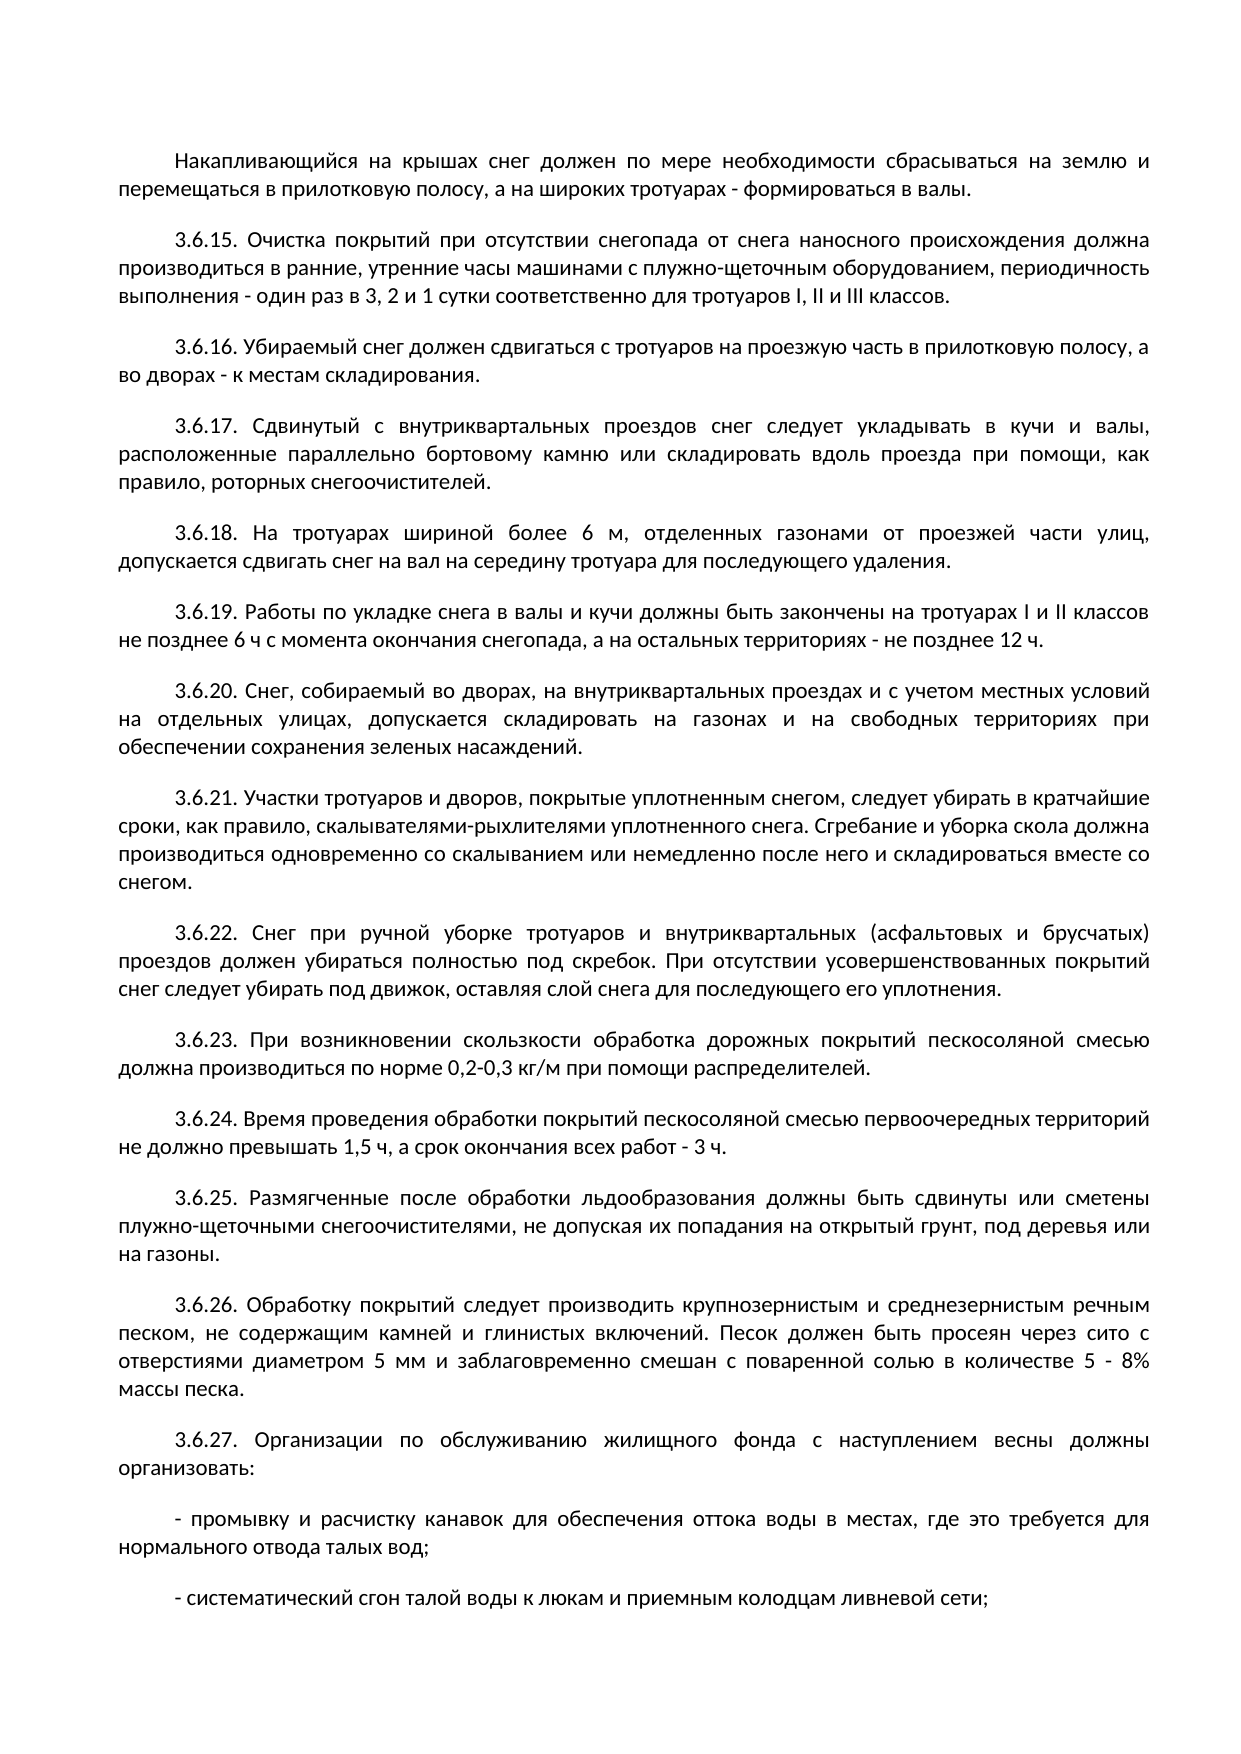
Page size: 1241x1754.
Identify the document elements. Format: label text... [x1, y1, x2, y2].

text 3.6.23. При возникновении скользкости обработка дорожных покрытий пескосоляной смесью должна производиться по норме 0,2-0,3 кг/м при помощи распределителей. [118, 1025, 1152, 1081]
text 3.6.16. Убираемый снег должен сдвигаться с тротуаров на проезжую часть в прилотковую полосу, а во дворах - к местам складирования. [118, 332, 1152, 388]
text 3.6.27. Организации по обслуживанию жилищного фонда с наступлением весны должны организовать: [118, 1425, 1152, 1481]
text 3.6.18. На тротуарах шириной более 6 м, отделенных газонами от проезжей части улиц, допускается сдвигать снег на вал на середину тротуара для последующего удаления. [118, 518, 1152, 574]
text Накапливающийся на крышах снег должен по мере необходимости сбрасываться на землю и перемещаться в прилотковую полосу, а на широких тротуарах - формироваться в валы. [118, 146, 1152, 202]
text 3.6.22. Снег при ручной уборке тротуаров и внутриквартальных (асфальтовых и брусчатых) проездов должен убираться полностью под скребок. При отсутствии усовершенствованных покрытий снег следует убирать под движок, оставляя слой снега для последующего его уплотнения. [118, 918, 1152, 1002]
text 3.6.26. Обработку покрытий следует производить крупнозернистым и среднезернистым речным песком, не содержащим камней и глинистых включений. Песок должен быть просеян через сито с отверстиями диаметром 5 мм и заблаговременно смешан с поваренной солью в количестве 5 - 8% массы песка. [118, 1290, 1152, 1402]
text 3.6.19. Работы по укладке снега в валы и кучи должны быть закончены на тротуарах I и II классов не позднее 6 ч с момента окончания снегопада, а на остальных территориях - не позднее 12 ч. [118, 597, 1152, 653]
text 3.6.24. Время проведения обработки покрытий пескосоляной смесью первоочередных территорий не должно превышать 1,5 ч, а срок окончания всех работ - 3 ч. [118, 1104, 1152, 1160]
text - систематический сгон талой воды к люкам и приемным колодцам ливневой сети; [118, 1583, 1152, 1611]
text 3.6.17. Сдвинутый с внутриквартальных проездов снег следует укладывать в кучи и валы, расположенные параллельно бортовому камню или складировать вдоль проезда при помощи, как правило, роторных снегоочистителей. [118, 411, 1152, 495]
text 3.6.21. Участки тротуаров и дворов, покрытые уплотненным снегом, следует убирать в кратчайшие сроки, как правило, скалывателями-рыхлителями уплотненного снега. Сгребание и уборка скола должна производиться одновременно со скалыванием или немедленно после него и складироваться вместе со снегом. [118, 783, 1152, 895]
text - промывку и расчистку канавок для обеспечения оттока воды в местах, где это требуется для нормального отвода талых вод; [118, 1504, 1152, 1560]
text 3.6.20. Снег, собираемый во дворах, на внутриквартальных проездах и с учетом местных условий на отдельных улицах, допускается складировать на газонах и на свободных территориях при обеспечении сохранения зеленых насаждений. [118, 676, 1152, 760]
text 3.6.15. Очистка покрытий при отсутствии снегопада от снега наносного происхождения должна производиться в ранние, утренние часы машинами с плужно-щеточным оборудованием, периодичность выполнения - один раз в 3, 2 и 1 сутки соответственно для тротуаров I, II и III классов. [118, 225, 1152, 309]
text 3.6.25. Размягченные после обработки льдообразования должны быть сдвинуты или сметены плужно-щеточными снегоочистителями, не допуская их попадания на открытый грунт, под деревья или на газоны. [118, 1183, 1152, 1267]
